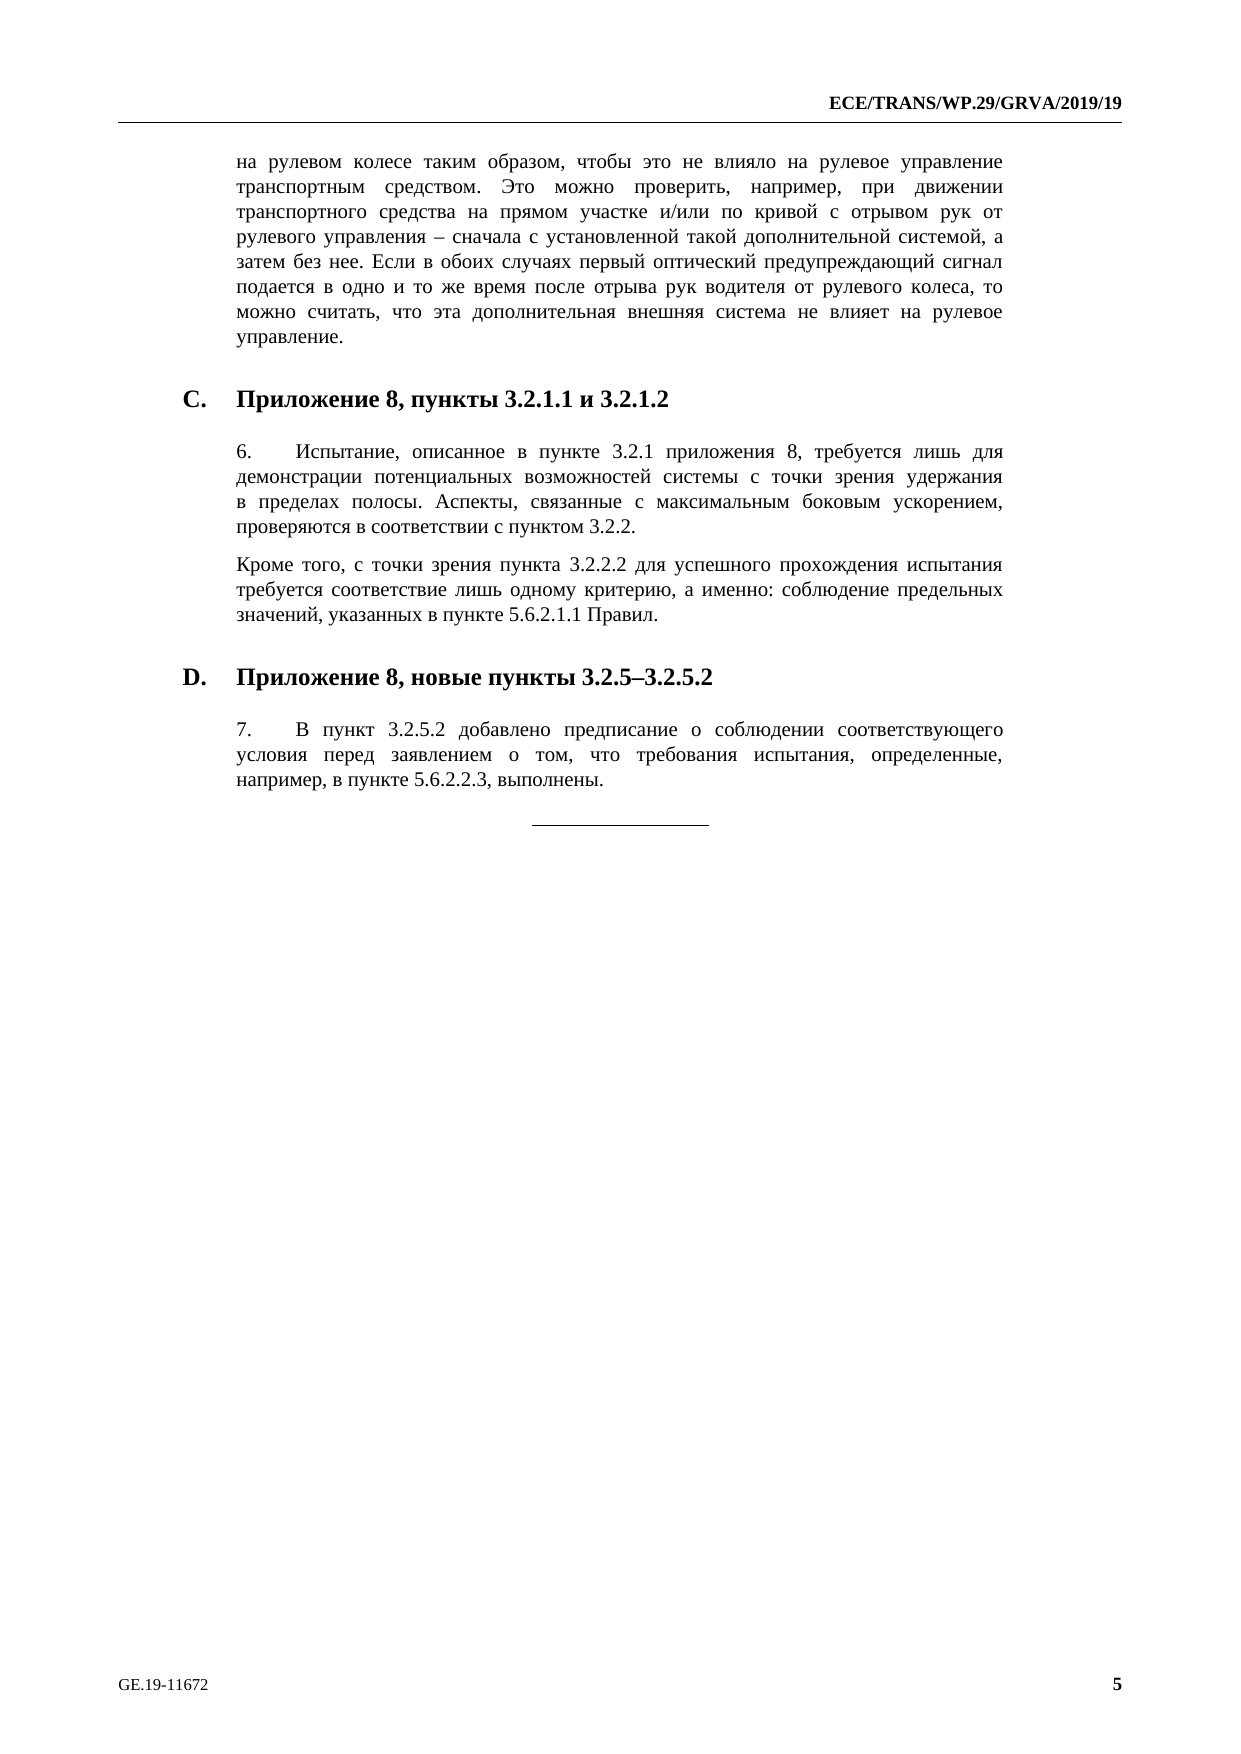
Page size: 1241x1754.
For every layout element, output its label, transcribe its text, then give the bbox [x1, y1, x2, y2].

text 7. В пункт 3.2.5.2 добавлено предписание о соблюдении соответствующего условия перед заявлением о том, что требования испытания, определенные, например, в пункте 5.6.2.2.3, выполнены. [236, 716, 1004, 791]
text C. Приложение 8, пункты 3.2.1.1 и 3.2.1.2 [118, 385, 1004, 413]
text Кроме того, с точки зрения пункта 3.2.2.2 для успешного прохождения испытания требуется соответствие лишь одному критерию, а именно: соблюдение предельных значений, указанных в пункте 5.6.2.1.1 Правил. [236, 551, 1004, 626]
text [236, 148, 1004, 348]
text D. Приложение 8, новые пункты 3.2.5–3.2.5.2 [118, 663, 1004, 691]
text 6. Испытание, описанное в пункте 3.2.1 приложения 8, требуется лишь для демонстрации потенциальных возможностей системы с точки зрения удержания в пределах полосы. Аспекты, связанные с максимальным боковым ускорением, проверяются в соответствии с пунктом 3.2.2. [236, 438, 1004, 538]
